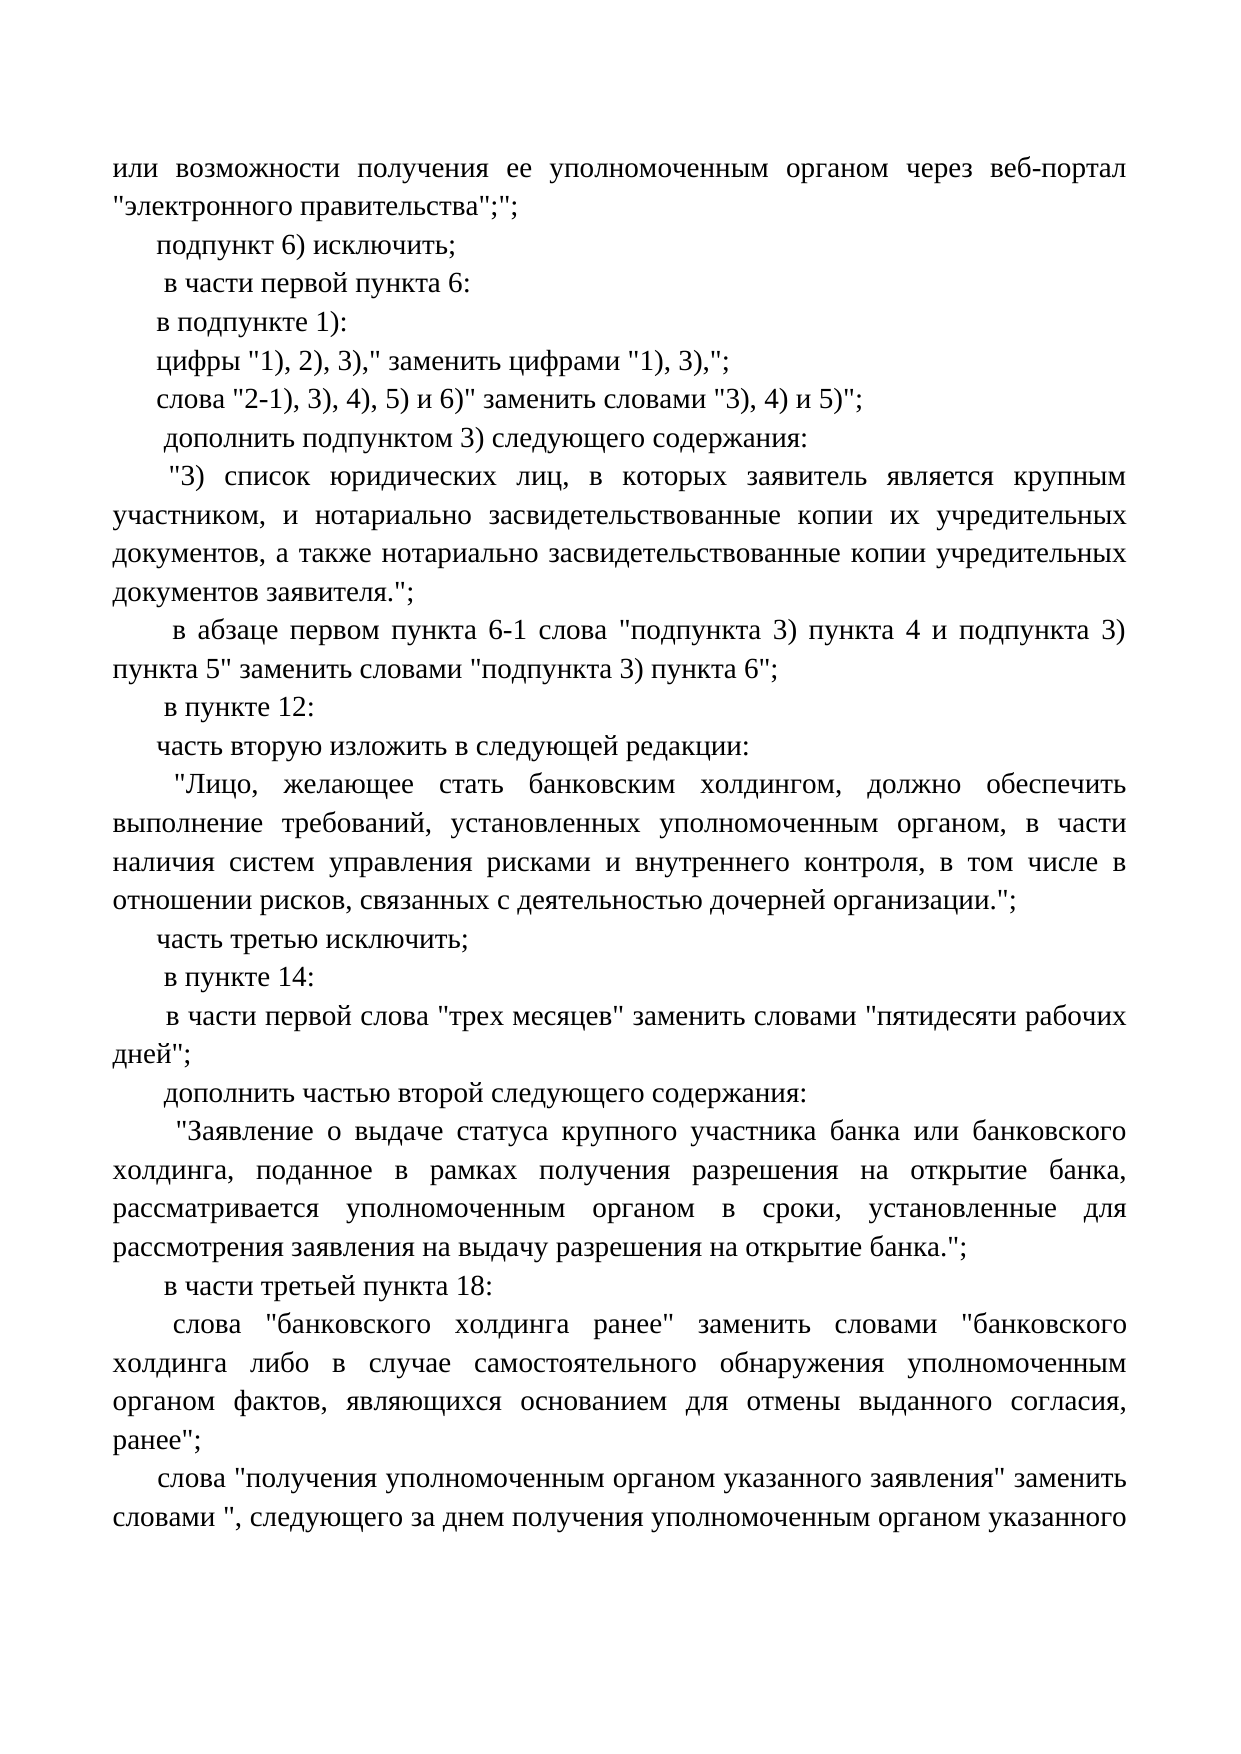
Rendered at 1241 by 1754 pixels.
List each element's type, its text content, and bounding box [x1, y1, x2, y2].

text в части третьей пункта 18: [112, 1268, 1128, 1301]
text часть вторую изложить в следующей редакции: [112, 728, 1128, 762]
text в части первой слова "трех месяцев" заменить словами "пятидесяти рабочих дней"; [112, 998, 1128, 1070]
text в части первой пункта 6: [112, 266, 1128, 299]
text в подпункте 1): [112, 304, 1128, 338]
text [112, 1460, 1128, 1532]
text "Лицо, желающее стать банковским холдингом, должно обеспечить выполнение требований, установленных уполномоченным органом, в части наличия систем управления рисками и внутреннего контроля, в том числе в отношении рисков, связанных с деятельностью дочерней организации."; [112, 767, 1128, 916]
text дополнить частью второй следующего содержания: [112, 1075, 1128, 1108]
text в пункте 12: [112, 689, 1128, 723]
text цифры "1), 2), 3)," заменить цифрами "1), 3),"; [112, 343, 1128, 376]
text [112, 150, 1128, 222]
text слова "2-1), 3), 4), 5) и 6)" заменить словами "3), 4) и 5)"; [112, 381, 1128, 415]
text "Заявление о выдаче статуса крупного участника банка или банковского холдинга, поданное в рамках получения разрешения на открытие банка, рассматривается уполномоченным органом в сроки, установленные для рассмотрения заявления на выдачу разрешения на открытие банка."; [112, 1113, 1128, 1263]
text подпункт 6) исключить; [112, 227, 1128, 261]
text слова "банковского холдинга ранее" заменить словами "банковского холдинга либо в случае самостоятельного обнаружения уполномоченным органом фактов, являющихся основанием для отмены выданного согласия, ранее"; [112, 1306, 1128, 1455]
text дополнить подпунктом 3) следующего содержания: [112, 420, 1128, 453]
text в пункте 14: [112, 959, 1128, 993]
text "3) список юридических лиц, в которых заявитель является крупным участником, и нотариально засвидетельствованные копии их учредительных документов, а также нотариально засвидетельствованные копии учредительных документов заявителя."; [112, 458, 1128, 607]
text в абзаце первом пункта 6-1 слова "подпункта 3) пункта 4 и подпункта 3) пункта 5" заменить словами "подпункта 3) пункта 6"; [112, 612, 1128, 684]
text часть третью исключить; [112, 921, 1128, 954]
